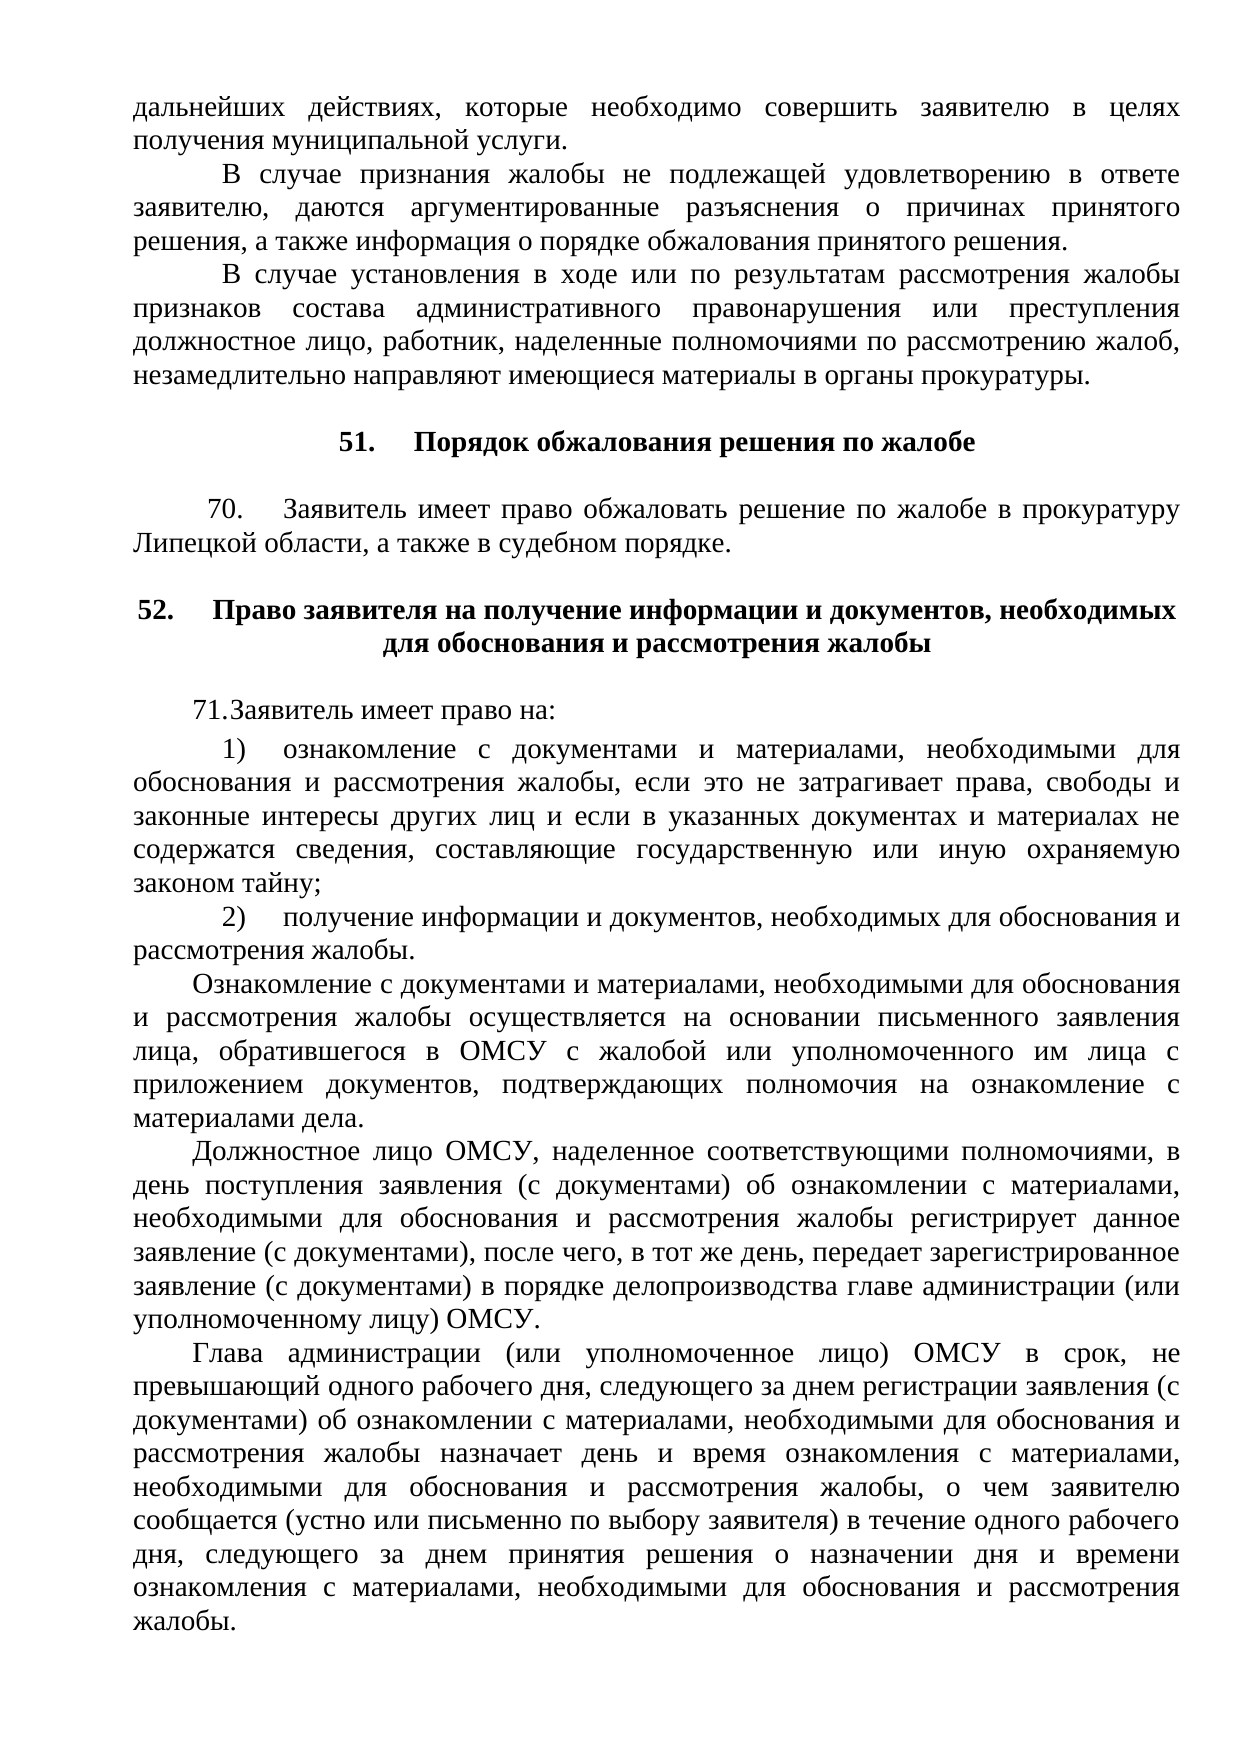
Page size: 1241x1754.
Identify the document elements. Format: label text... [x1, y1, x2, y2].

list Порядок обжалования решения по жалобе [133, 424, 1181, 458]
text В случае установления в ходе или по результатам рассмотрения жалобы признаков состава административного правонарушения или преступления должностное лицо, работник, наделенные полномочиями по рассмотрению жалоб, незамедлительно направляют имеющиеся материалы в органы прокуратуры. [133, 256, 1181, 391]
list Заявитель имеет право обжаловать решение по жалобе в прокуратуру Липецкой области, а также в судебном порядке. [133, 491, 1181, 558]
list Право заявителя на получение информации и документов, необходимых для обоснования и рассмотрения жалобы [133, 592, 1181, 659]
text Глава администрации (или уполномоченное лицо) ОМСУ в срок, не превышающий одного рабочего дня, следующего за днем регистрации заявления (с документами) об ознакомлении с материалами, необходимыми для обоснования и рассмотрения жалобы назначает день и время ознакомления с материалами, необходимыми для обоснования и рассмотрения жалобы, о чем заявителю сообщается (устно или письменно по выбору заявителя) в течение одного рабочего дня, следующего за днем принятия решения о назначении дня и времени ознакомления с материалами, необходимыми для обоснования и рассмотрения жалобы. [133, 1335, 1181, 1637]
list ознакомление с документами и материалами, необходимыми для обоснования и рассмотрения жалобы, если это не затрагивает права, свободы и законные интересы других лиц и если в указанных документах и материалах не содержатся сведения, составляющие государственную или иную охраняемую законом тайну; [133, 731, 1181, 899]
list получение информации и документов, необходимых для обоснования и рассмотрения жалобы. [133, 899, 1181, 966]
list Заявитель имеет право на: [192, 692, 1181, 726]
text В случае признания жалобы не подлежащей удовлетворению в ответе заявителю, даются аргументированные разъяснения о причинах принятого решения, а также информация о порядке обжалования принятого решения. [133, 156, 1181, 256]
text Должностное лицо ОМСУ, наделенное соответствующими полномочиями, в день поступления заявления (с документами) об ознакомлении с материалами, необходимыми для обоснования и рассмотрения жалобы регистрирует данное заявление (с документами), после чего, в тот же день, передает зарегистрированное заявление (с документами) в порядке делопроизводства главе администрации (или уполномоченному лицу) ОМСУ. [133, 1133, 1181, 1335]
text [133, 89, 1181, 156]
text Ознакомление с документами и материалами, необходимыми для обоснования и рассмотрения жалобы осуществляется на основании письменного заявления лица, обратившегося в ОМСУ с жалобой или уполномоченного им лица с приложением документов, подтверждающих полномочия на ознакомление с материалами дела. [133, 966, 1181, 1133]
